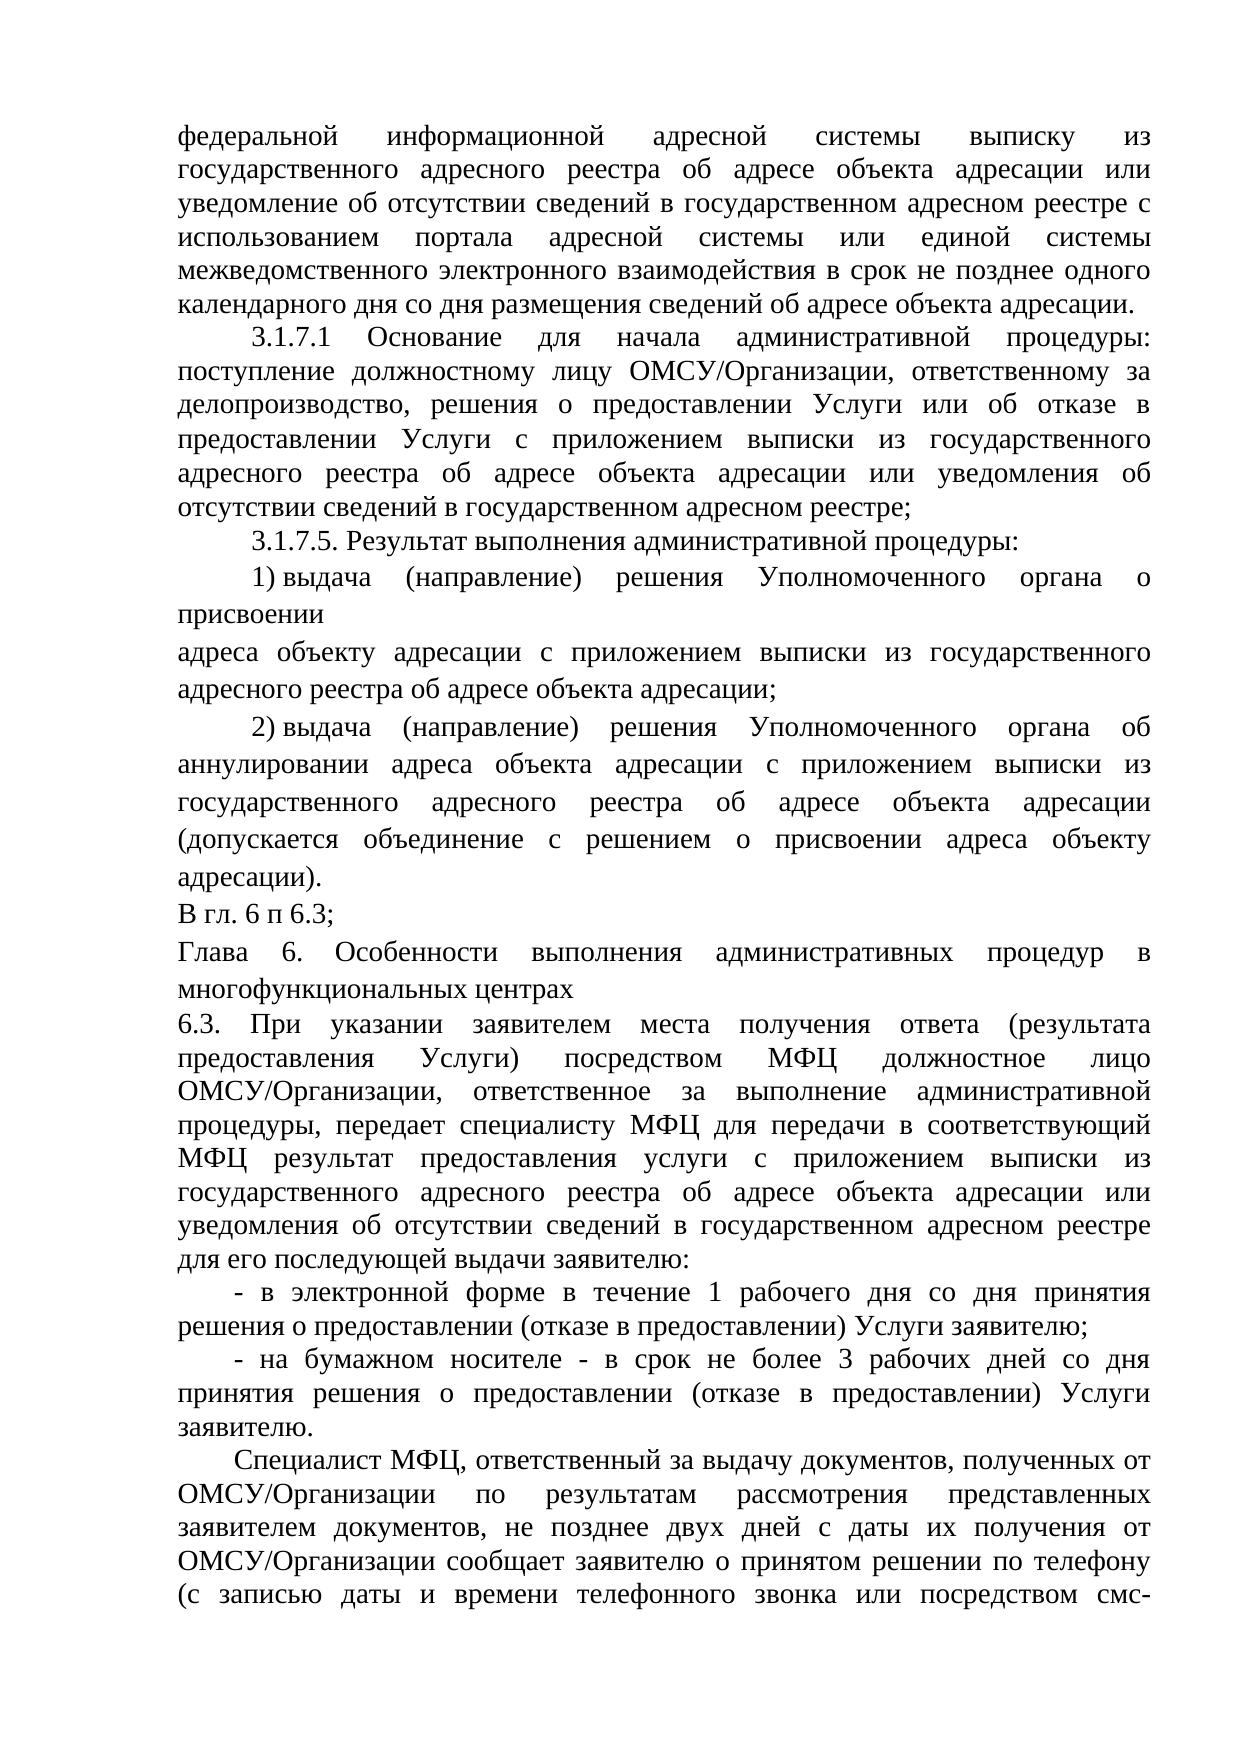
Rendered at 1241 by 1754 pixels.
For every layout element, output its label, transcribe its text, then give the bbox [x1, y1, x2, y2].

text 6.3. При указании заявителем места получения ответа (результата предоставления Услуги) посредством МФЦ должностное лицо ОМСУ/Организации, ответственное за выполнение административной процедуры, передает специалисту МФЦ для передачи в соответствующий МФЦ результат предоставления услуги с приложением выписки из государственного адресного реестра об адресе объекта адресации или уведомления об отсутствии сведений в государственном адресном реестре для его последующей выдачи заявителю: [177, 1006, 1152, 1274]
text 2) выдача (направление) решения Уполномоченного органа об аннулировании адреса объекта адресации с приложением выписки из государственного адресного реестра об адресе объекта адресации (допускается объединение с решением о присвоении адреса объекту адресации). [177, 706, 1152, 894]
text - на бумажном носителе - в срок не более 3 рабочих дней со дня принятия решения о предоставлении (отказе в предоставлении) Услуги заявителю. [177, 1342, 1152, 1442]
text - в электронной форме в течение 1 рабочего дня со дня принятия решения о предоставлении (отказе в предоставлении) Услуги заявителю; [177, 1274, 1152, 1342]
text 3.1.7.5. Результат выполнения административной процедуры: [177, 523, 1152, 556]
text 1) выдача (направление) решения Уполномоченного органа о присвоении адреса объекту адресации с приложением выписки из государственного адресного реестра об адресе объекта адресации; [177, 556, 1152, 706]
text В гл. 6 п 6.3; [177, 894, 1152, 931]
text 3.1.7.1 Основание для начала административной процедуры: поступление должностному лицу ОМСУ/Организации, ответственному за делопроизводство, решения о предоставлении Услуги или об отказе в предоставлении Услуги с приложением выписки из государственного адресного реестра об адресе объекта адресации или уведомления об отсутствии сведений в государственном адресном реестре; [177, 319, 1152, 523]
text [177, 118, 1152, 319]
text Глава 6. Особенности выполнения административных процедур в многофункциональных центрах [177, 931, 1152, 1006]
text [177, 1442, 1152, 1610]
